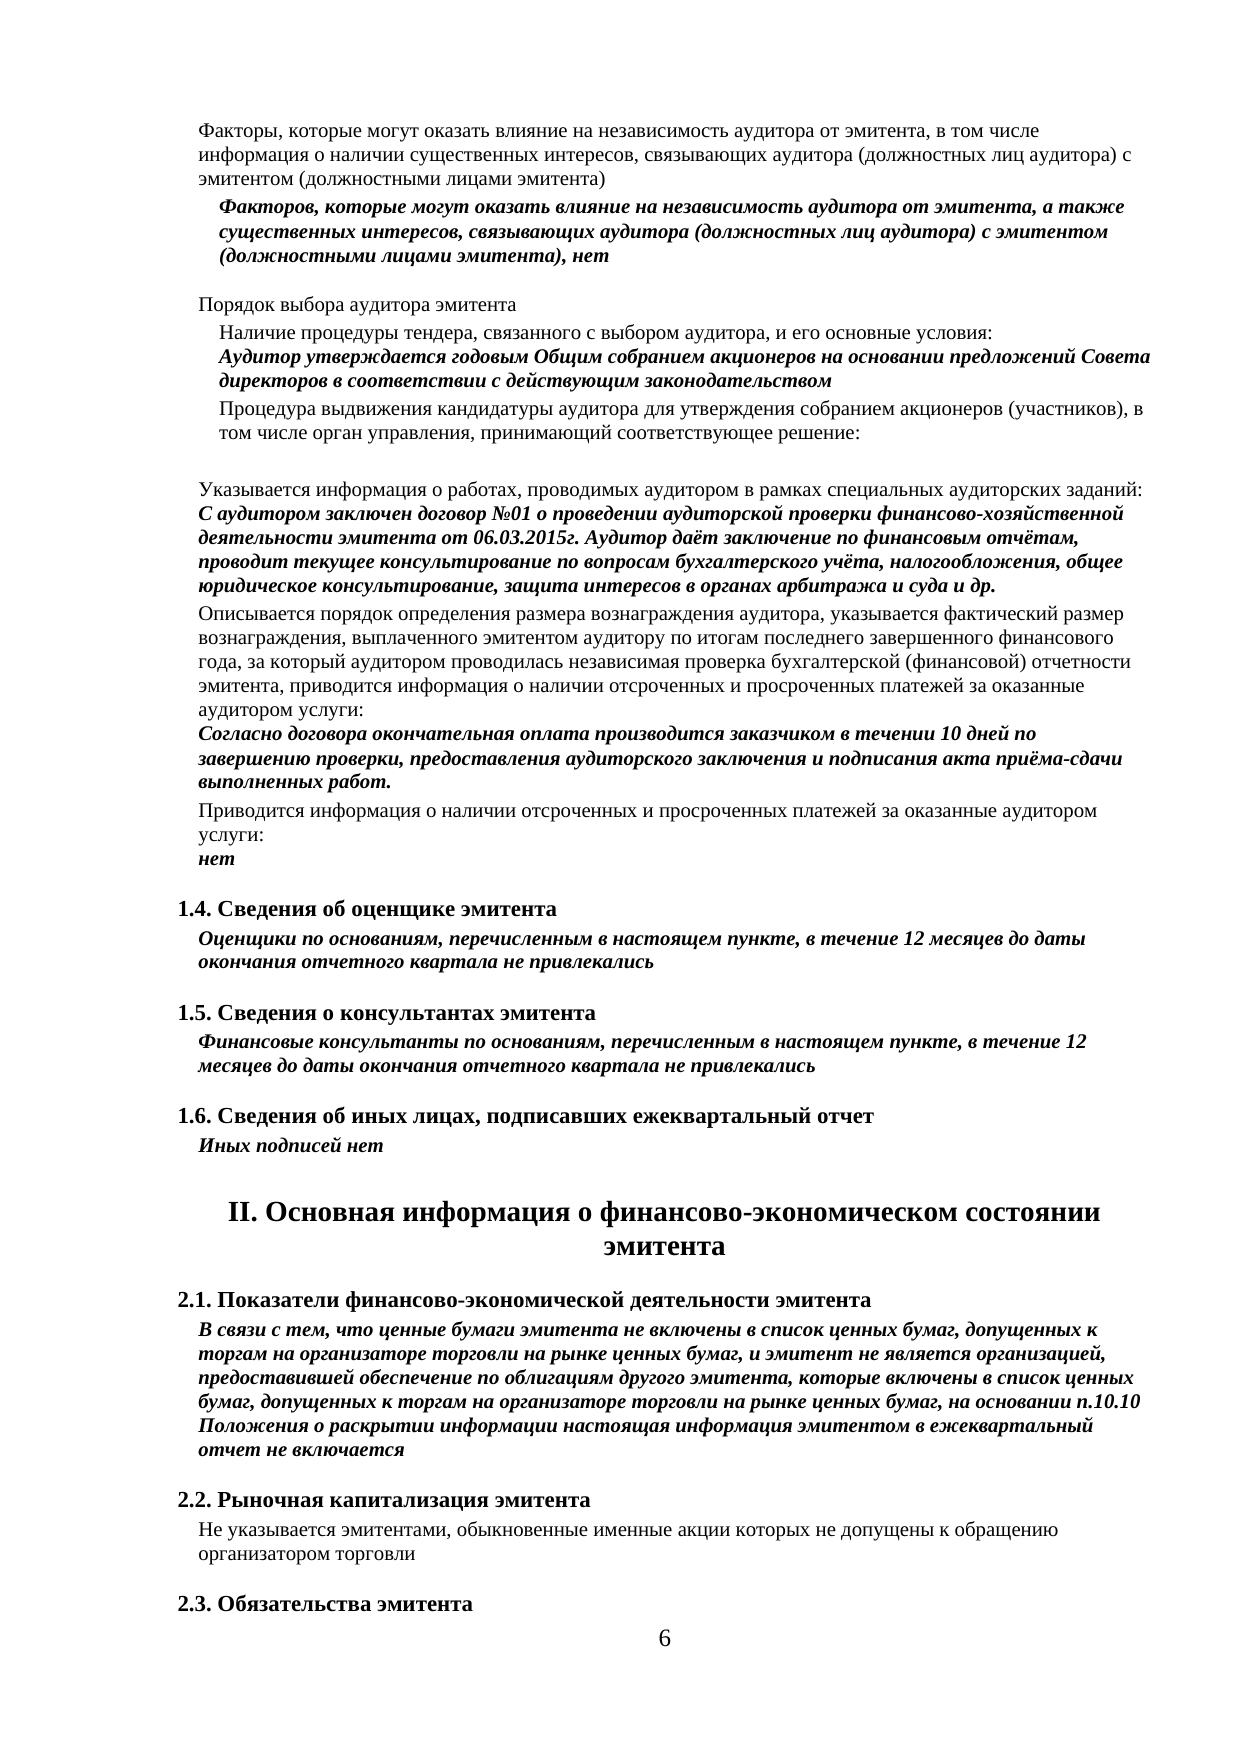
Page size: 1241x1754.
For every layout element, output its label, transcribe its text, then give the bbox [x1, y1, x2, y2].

text Оценщики по основаниям, перечисленным в настоящем пункте, в течение 12 месяцев до даты окончания отчетного квартала не привлекались [198, 925, 1152, 973]
text 2.1. Показатели финансово-экономической деятельности эмитента [177, 1286, 1152, 1313]
text Процедура выдвижения кандидатуры аудитора для утверждения собранием акционеров (участников), в том числе орган управления, принимающий соответствующее решение: [219, 396, 1152, 472]
text Приводится информация о наличии отсроченных и просроченных платежей за оказанные аудитором услуги: нет [198, 798, 1152, 870]
text Не указывается эмитентами, обыкновенные именные акции которых не допущены к обращению организатором торговли [198, 1517, 1152, 1565]
text Указывается информация о работах, проводимых аудитором в рамках специальных аудиторских заданий: С аудитором заключен договор №01 о проведении аудиторской проверки финансово-хозяйственной деятельности эмитента от 06.03.2015г. Аудитор даёт заключение по финансовым отчётам, проводит текущее консультирование по вопросам бухгалтерского учёта, налогообложения, общее юридическое консультирование, защита интересов в органах арбитража и суда и др. [198, 477, 1152, 597]
text II. Основная информация о финансово-экономическом состоянии эмитента [177, 1194, 1152, 1261]
text Описывается порядок определения размера вознаграждения аудитора, указывается фактический размер вознаграждения, выплаченного эмитентом аудитору по итогам последнего завершенного финансового года, за который аудитором проводилась независимая проверка бухгалтерской (финансовой) отчетности эмитента, приводится информация о наличии отсроченных и просроченных платежей за оказанные аудитором услуги: Согласно договора окончательная оплата производится заказчиком в течении 10 дней по завершению проверки, предоставления аудиторского заключения и подписания акта приёма-сдачи выполненных работ. [198, 601, 1152, 793]
text 1.4. Сведения об оценщике эмитента [177, 895, 1152, 921]
text Наличие процедуры тендера, связанного с выбором аудитора, и его основные условия: Аудитор утверждается годовым Общим собранием акционеров на основании предложений Совета директоров в соответствии с действующим законодательством [219, 320, 1152, 392]
text Факторы, которые могут оказать влияние на независимость аудитора от эмитента, в том числе информация о наличии существенных интересов, связывающих аудитора (должностных лиц аудитора) с эмитентом (должностными лицами эмитента) [198, 118, 1152, 190]
text 2.2. Рыночная капитализация эмитента [177, 1486, 1152, 1513]
text Порядок выбора аудитора эмитента [198, 292, 1152, 316]
text Факторов, которые могут оказать влияние на независимость аудитора от эмитента, а также существенных интересов, связывающих аудитора (должностных лиц аудитора) с эмитентом (должностными лицами эмитента), нет [219, 194, 1152, 267]
text Иных подписей нет [198, 1133, 1152, 1157]
text Финансовые консультанты по основаниям, перечисленным в настоящем пункте, в течение 12 месяцев до даты окончания отчетного квартала не привлекались [198, 1029, 1152, 1077]
text 1.6. Сведения об иных лицах, подписавших ежеквартальный отчет [177, 1102, 1152, 1128]
text 1.5. Сведения о консультантах эмитента [177, 998, 1152, 1025]
text 2.3. Обязательства эмитента [177, 1590, 1152, 1616]
